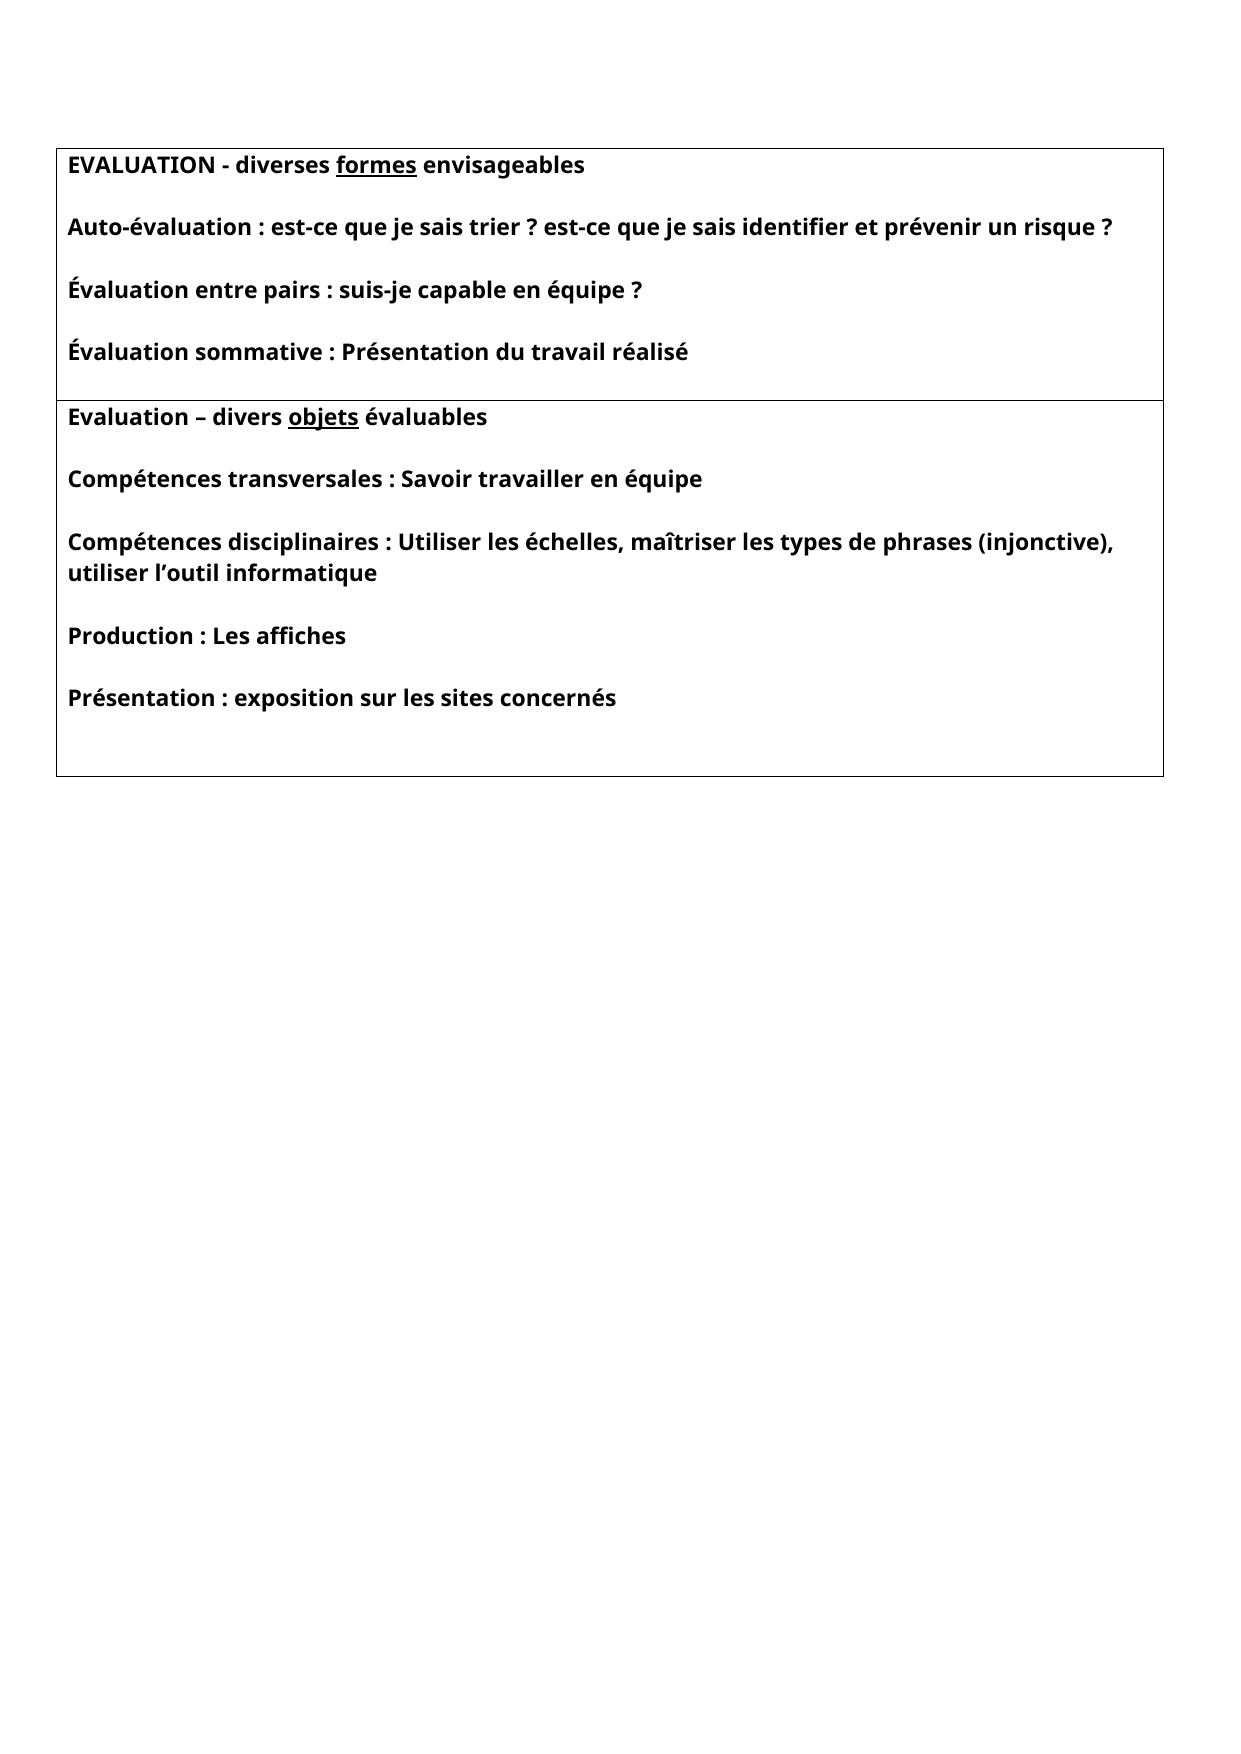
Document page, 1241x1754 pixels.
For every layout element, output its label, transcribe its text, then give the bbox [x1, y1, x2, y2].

table_cell Evaluation – divers objets évaluables Compétences transversales : Savoir travailler en équipe Compétences disciplinaires : Utiliser les échelles, maîtriser les types de phrases (injonctive), utiliser l’outil informatique Production : Les affiches Présentation : exposition sur les sites concernés [57, 401, 1163, 776]
table_cell EVALUATION - diverses formes envisageables Auto-évaluation : est-ce que je sais trier ? est-ce que je sais identifier et prévenir un risque ? Évaluation entre pairs : suis-je capable en équipe ? Évaluation sommative : Présentation du travail réalisé [57, 149, 1163, 400]
